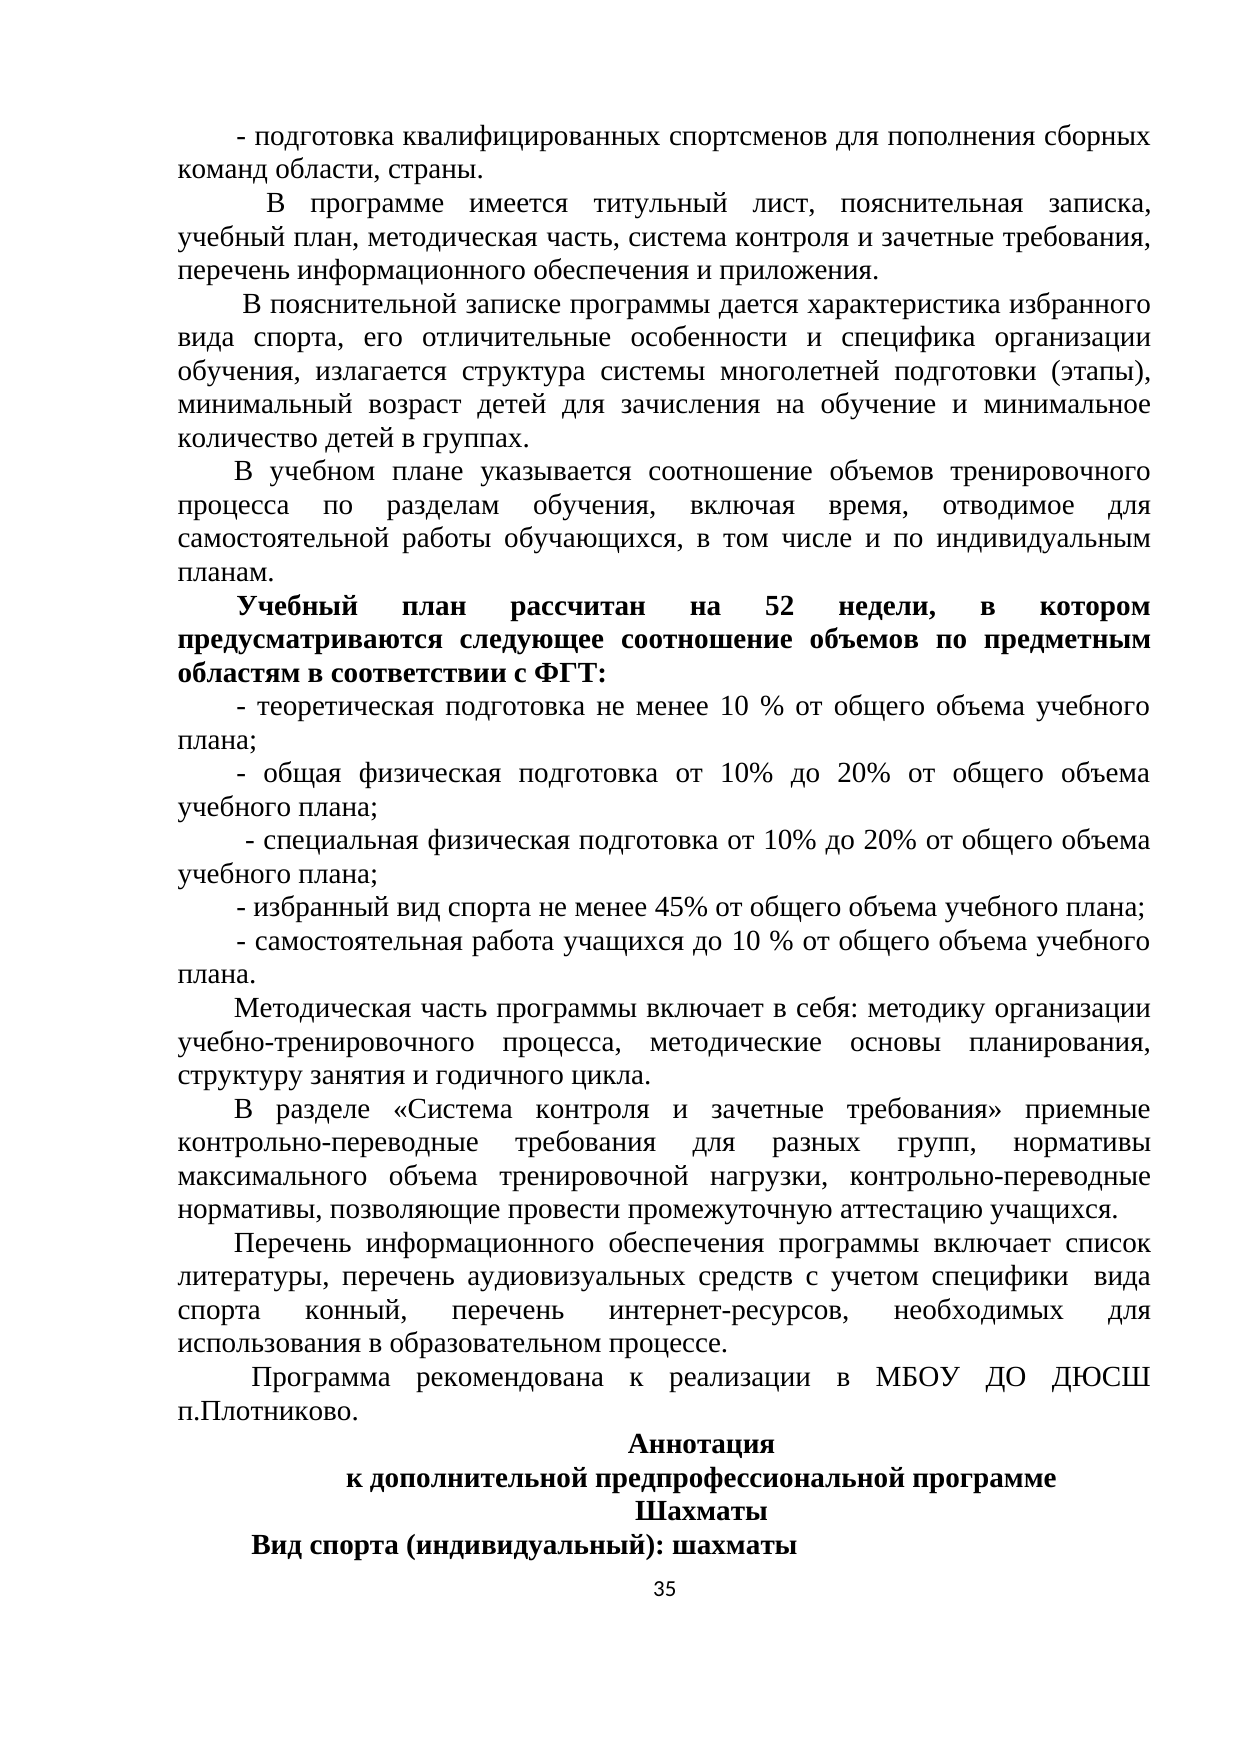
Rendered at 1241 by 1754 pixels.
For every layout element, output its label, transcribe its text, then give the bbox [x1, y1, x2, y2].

text Программа рекомендована к реализации в МБОУ ДО ДЮСШ п.Плотниково. [177, 1359, 1152, 1426]
text Перечень информационного обеспечения программы включает список литературы, перечень аудиовизуальных средств с учетом специфики вида спорта конный, перечень интернет-ресурсов, необходимых для использования в образовательном процессе. [177, 1225, 1152, 1359]
text Методическая часть программы включает в себя: методику организации учебно-тренировочного процесса, методические основы планирования, структуру занятия и годичного цикла. [177, 990, 1152, 1091]
text - избранный вид спорта не менее 45% от общего объема учебного плана; [177, 889, 1152, 923]
text В учебном плане указывается соотношение объемов тренировочного процесса по разделам обучения, включая время, отводимое для самостоятельной работы обучающихся, в том числе и по индивидуальным планам. [177, 453, 1152, 588]
text Вид спорта (индивидуальный): шахматы [177, 1527, 1152, 1560]
text Шахматы [177, 1493, 1152, 1527]
text В программе имеется титульный лист, пояснительная записка, учебный план, методическая часть, система контроля и зачетные требования, перечень информационного обеспечения и приложения. [177, 185, 1152, 286]
text - подготовка квалифицированных спортсменов для пополнения сборных команд области, страны. [177, 118, 1152, 185]
text - самостоятельная работа учащихся до 10 % от общего объема учебного плана. [177, 923, 1152, 990]
text к дополнительной предпрофессиональной программе [177, 1460, 1152, 1493]
text - теоретическая подготовка не менее 10 % от общего объема учебного плана; [177, 688, 1152, 755]
text В пояснительной записке программы дается характеристика избранного вида спорта, его отличительные особенности и специфика организации обучения, излагается структура системы многолетней подготовки (этапы), минимальный возраст детей для зачисления на обучение и минимальное количество детей в группах. [177, 286, 1152, 453]
text - специальная физическая подготовка от 10% до 20% от общего объема учебного плана; [177, 822, 1152, 889]
text - общая физическая подготовка от 10% до 20% от общего объема учебного плана; [177, 755, 1152, 822]
text Аннотация [177, 1426, 1152, 1460]
text Учебный план рассчитан на 52 недели, в котором предусматриваются следующее соотношение объемов по предметным областям в соответствии с ФГТ: [177, 588, 1152, 688]
text В разделе «Система контроля и зачетные требования» приемные контрольно-переводные требования для разных групп, нормативы максимального объема тренировочной нагрузки, контрольно-переводные нормативы, позволяющие провести промежуточную аттестацию учащихся. [177, 1091, 1152, 1225]
